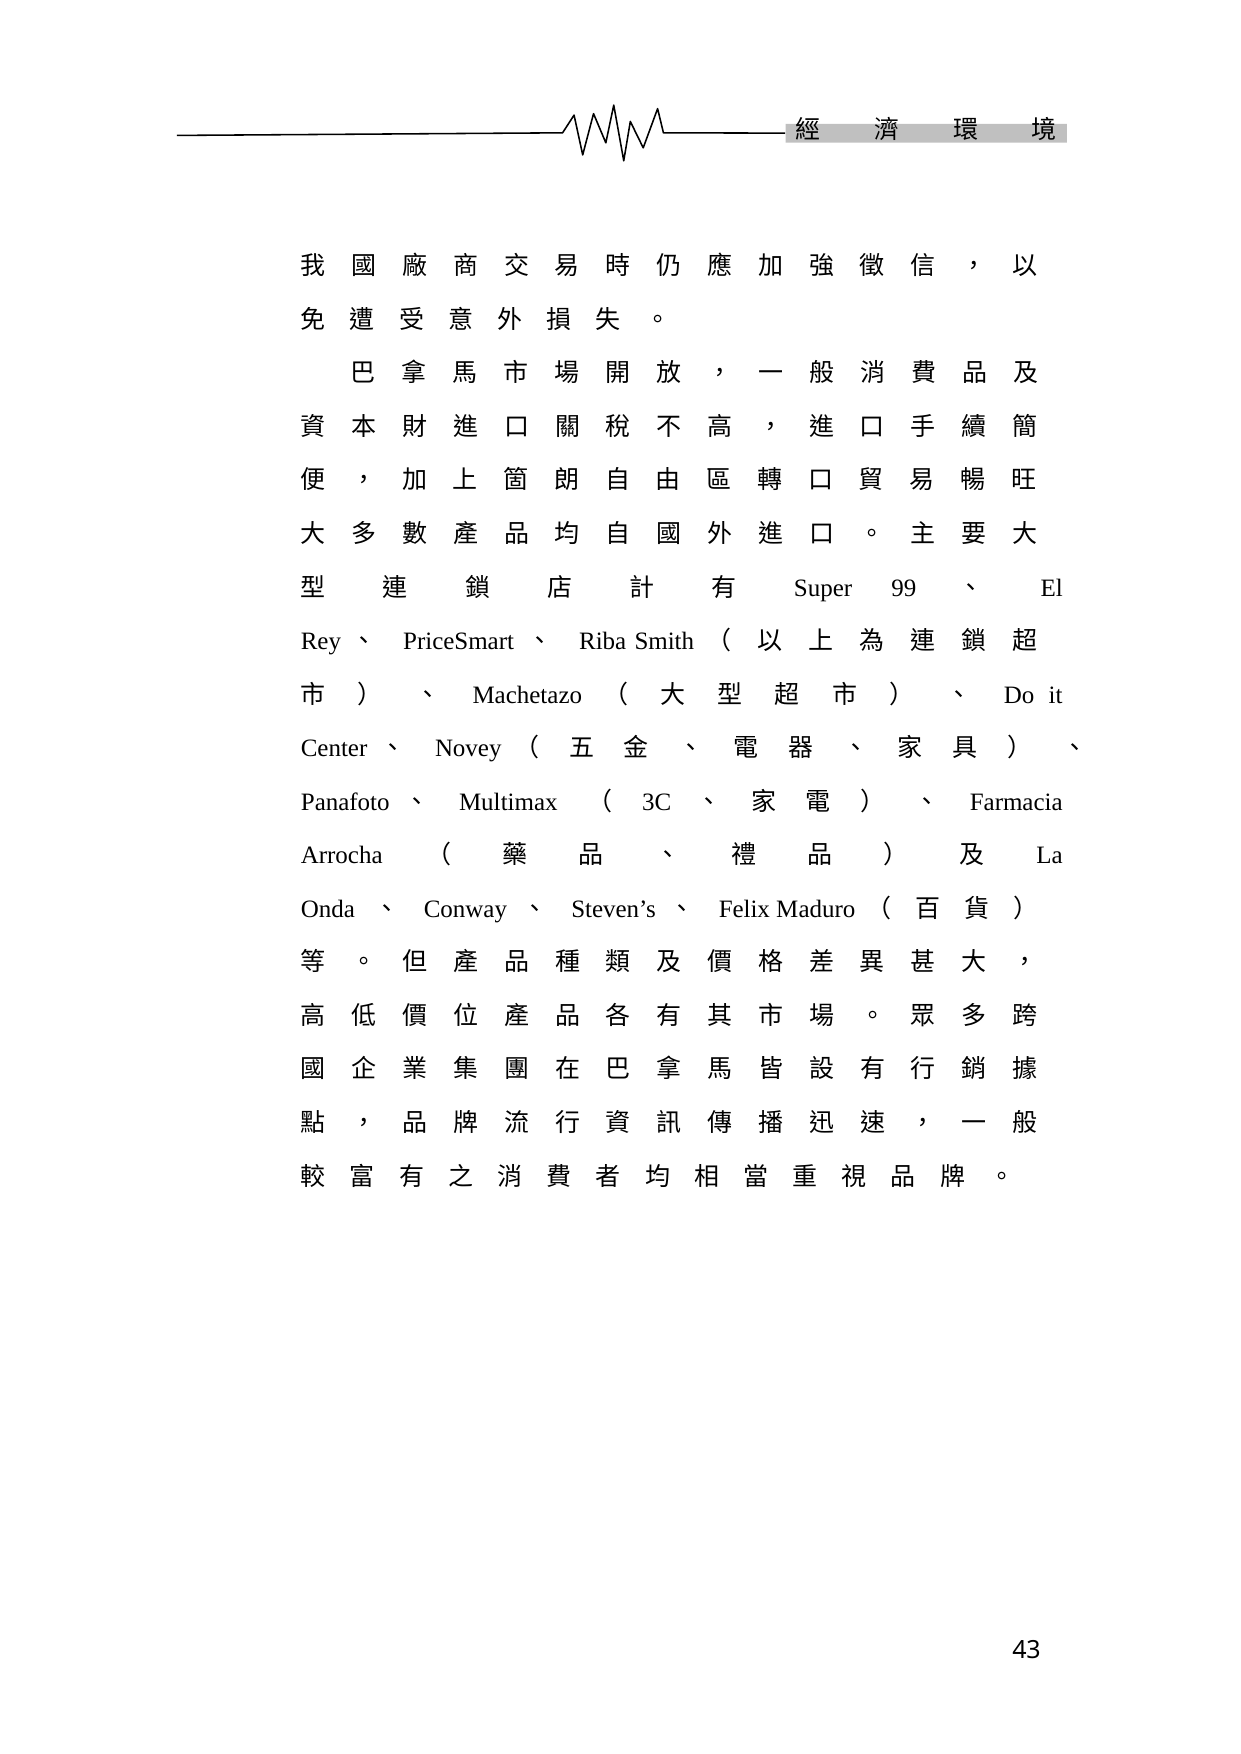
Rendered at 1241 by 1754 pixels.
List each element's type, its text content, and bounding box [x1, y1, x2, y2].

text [276, 237, 1063, 344]
text 巴拿馬市場開放，一般消費品及資本財進口關稅不高，進口手續簡便，加上箇朗自由區轉口貿易暢旺，大多數產品均自國外進口。主要大型連鎖店計有Super 99、El Rey、PriceSmart、Riba Smith（以上為連鎖超市）、Machetazo（大型超市）、Do it Center、Novey（五金、電器、家具）、Panafoto、Multimax（3C、家電）、Farmacia Arrocha（藥品、禮品）及La Onda、Conway、Steven’s、Felix Maduro（百貨）等。但產品種類及價格差異甚大，高低價位產品各有其市場。眾多跨國企業集團在巴拿馬皆設有行銷據點，品牌流行資訊傳播迅速，一般較富有之消費者均相當重視品牌。 [276, 344, 1063, 1201]
